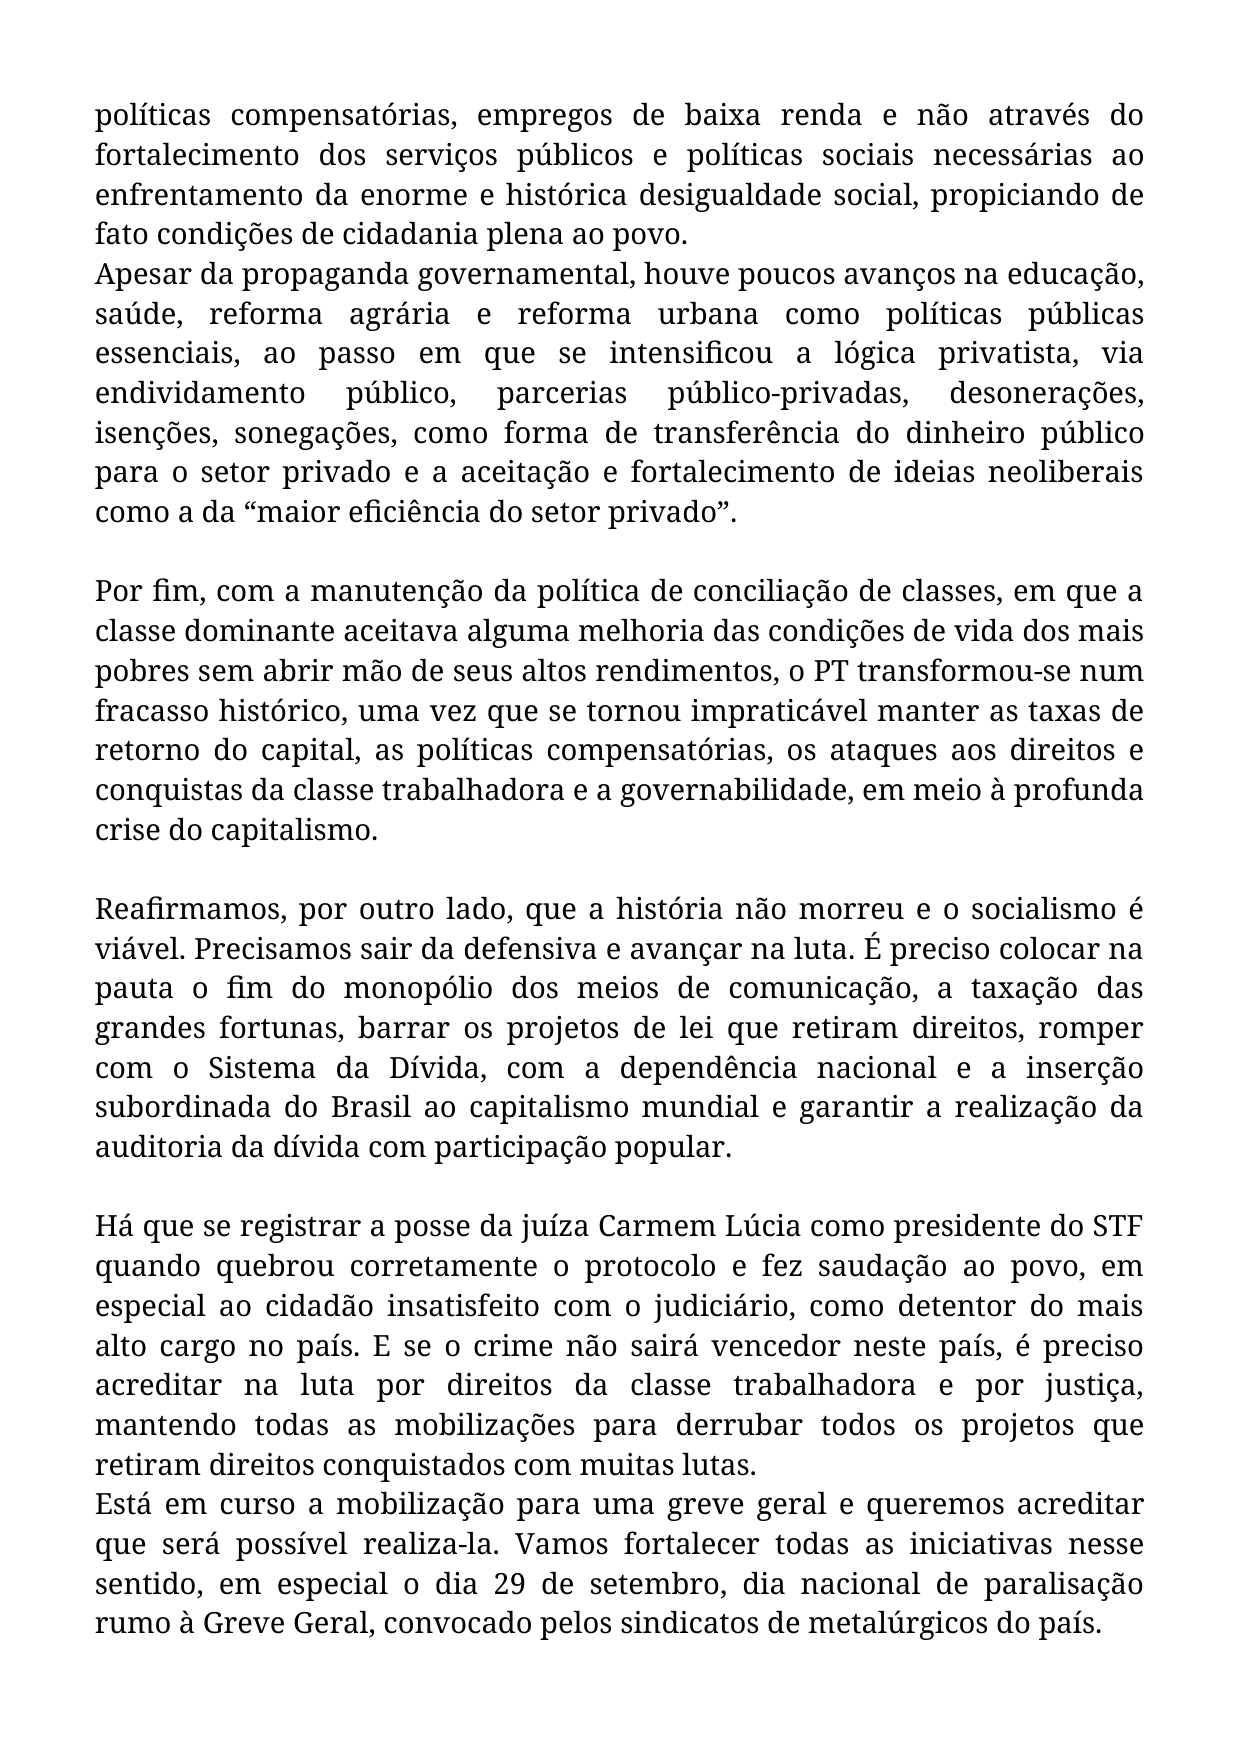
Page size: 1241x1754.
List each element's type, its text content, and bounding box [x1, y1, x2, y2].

text Apesar da propaganda governamental, houve poucos avanços na educação, saúde, reforma agrária e reforma urbana como políticas públicas essenciais, ao passo em que se intensificou a lógica privatista, via endividamento público, parcerias público-privadas, desonerações, isenções, sonegações, como forma de transferência do dinheiro público para o setor privado e a aceitação e fortalecimento de ideias neoliberais como a da “maior eficiência do setor privado”. [94, 253, 1146, 531]
text Por fim, com a manutenção da política de conciliação de classes, em que a classe dominante aceitava alguma melhoria das condições de vida dos mais pobres sem abrir mão de seus altos rendimentos, o PT transformou-se num fracasso histórico, uma vez que se tornou impraticável manter as taxas de retorno do capital, as políticas compensatórias, os ataques aos direitos e conquistas da classe trabalhadora e a governabilidade, em meio à profunda crise do capitalismo. [94, 571, 1146, 848]
text Há que se registrar a posse da juíza Carmem Lúcia como presidente do STF quando quebrou corretamente o protocolo e fez saudação ao povo, em especial ao cidadão insatisfeito com o judiciário, como detentor do mais alto cargo no país. E se o crime não sairá vencedor neste país, é preciso acreditar na luta por direitos da classe trabalhadora e por justiça, mantendo todas as mobilizações para derrubar todos os projetos que retiram direitos conquistados com muitas lutas. [94, 1206, 1146, 1483]
text Reafirmamos, por outro lado, que a história não morreu e o socialismo é viável. Precisamos sair da defensiva e avançar na luta. É preciso colocar na pauta o fim do monopólio dos meios de comunicação, a taxação das grandes fortunas, barrar os projetos de lei que retiram direitos, romper com o Sistema da Dívida, com a dependência nacional e a inserção subordinada do Brasil ao capitalismo mundial e garantir a realização da auditoria da dívida com participação popular. [94, 888, 1146, 1166]
text Está em curso a mobilização para uma greve geral e queremos acreditar que será possível realiza-la. Vamos fortalecer todas as iniciativas nesse sentido, em especial o dia 29 de setembro, dia nacional de paralisação rumo à Greve Geral, convocado pelos sindicatos de metalúrgicos do país. [94, 1483, 1146, 1642]
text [94, 94, 1146, 253]
